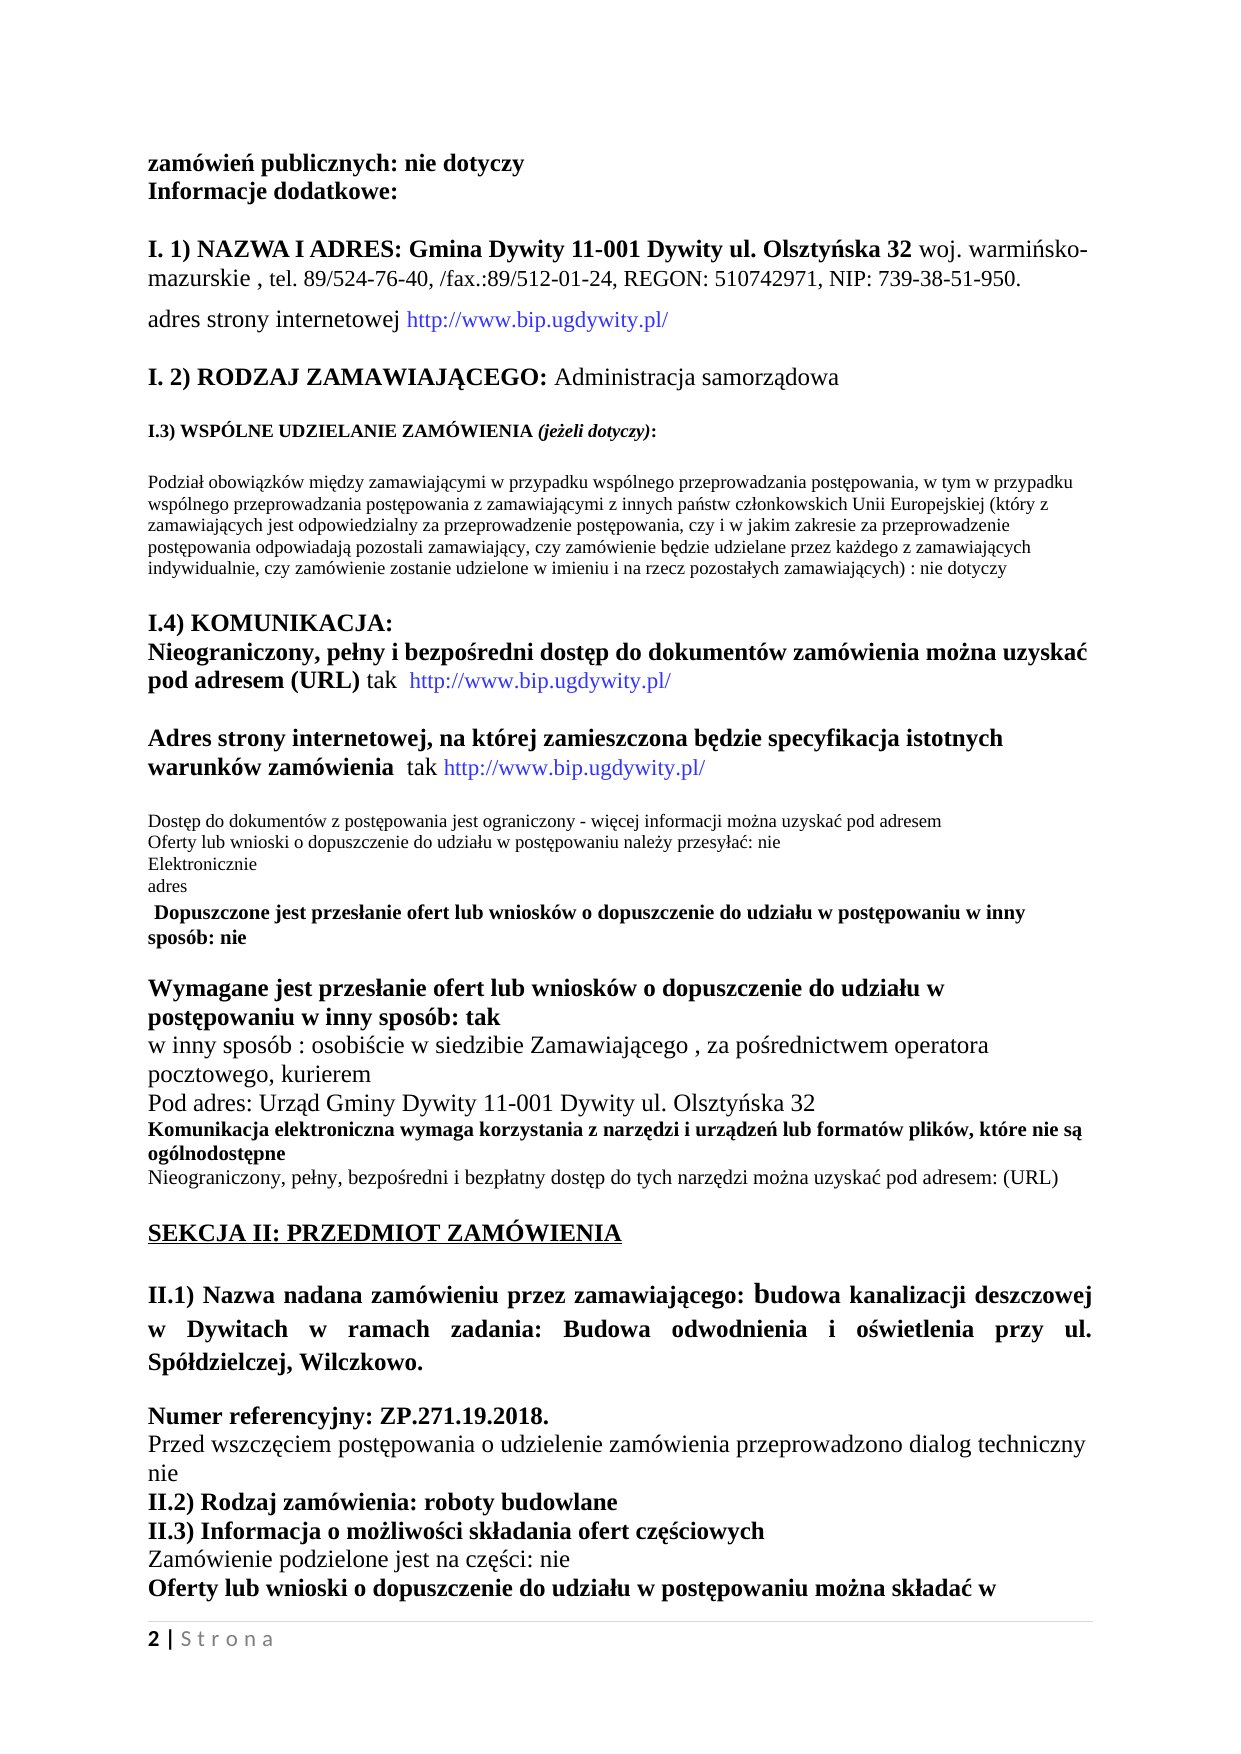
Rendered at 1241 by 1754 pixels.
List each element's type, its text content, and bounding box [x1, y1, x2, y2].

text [148, 1401, 1093, 1602]
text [148, 148, 1093, 205]
text Adres strony internetowej, na której zamieszczona będzie specyfikacja istotnych warunków zamówienia tak http://www.bip.ugdywity.pl/ [148, 723, 1093, 781]
text I.4) KOMUNIKACJA: Nieograniczony, pełny i bezpośredni dostęp do dokumentów zamówienia można uzyskać pod adresem (URL) tak http://www.bip.ugdywity.pl/ [148, 608, 1093, 694]
text I.3) WSPÓLNE UDZIELANIE ZAMÓWIENIA (jeżeli dotyczy): [148, 420, 1093, 442]
text I. 2) RODZAJ ZAMAWIAJĄCEGO: Administracja samorządowa [148, 362, 1093, 391]
text I. 1) NAZWA I ADRES: Gmina Dywity 11-001 Dywity ul. Olsztyńska 32 woj. warmińsko-mazurskie , tel. 89/524-76-40, /fax.:89/512-01-24, REGON: 510742971, NIP: 739-38-51-950. [148, 234, 1093, 292]
text adres strony internetowej http://www.bip.ugdywity.pl/ [148, 304, 1093, 333]
text Oferty lub wnioski o dopuszczenie do udziału w postępowaniu należy przesyłać: nie Elektronicznie [148, 831, 1093, 874]
text Podział obowiązków między zamawiającymi w przypadku wspólnego przeprowadzania postępowania, w tym w przypadku wspólnego przeprowadzania postępowania z zamawiającymi z innych państw członkowskich Unii Europejskiej (który z zamawiających jest odpowiedzialny za przeprowadzenie postępowania, czy i w jakim zakresie za przeprowadzenie postępowania odpowiadają pozostali zamawiający, czy zamówienie będzie udzielane przez każdego z zamawiających indywidualnie, czy zamówienie zostanie udzielone w imieniu i na rzecz pozostałych zamawiających) : nie dotyczy [148, 471, 1093, 579]
text adres Dopuszczone jest przesłanie ofert lub wniosków o dopuszczenie do udziału w postępowaniu w inny sposób: nie Wymagane jest przesłanie ofert lub wniosków o dopuszczenie do udziału w postępowaniu w inny sposób: tak w inny sposób : osobiście w siedzibie Zamawiającego , za pośrednictwem operatora pocztowego, kurierem Pod adres: Urząd Gminy Dywity 11-001 Dywity ul. Olsztyńska 32 Komunikacja elektroniczna wymaga korzystania z narzędzi i urządzeń lub formatów plików, które nie są ogólnodostępne Nieograniczony, pełny, bezpośredni i bezpłatny dostęp do tych narzędzi można uzyskać pod adresem: (URL) [148, 874, 1093, 1189]
text II.1) Nazwa nadana zamówieniu przez zamawiającego: budowa kanalizacji deszczowej w Dywitach w ramach zadania: Budowa odwodnienia i oświetlenia przy ul. Spółdzielczej, Wilczkowo. [148, 1276, 1093, 1376]
text Dostęp do dokumentów z postępowania jest ograniczony - więcej informacji można uzyskać pod adresem [148, 810, 1093, 831]
text SEKCJA II: PRZEDMIOT ZAMÓWIENIA [148, 1218, 1093, 1247]
